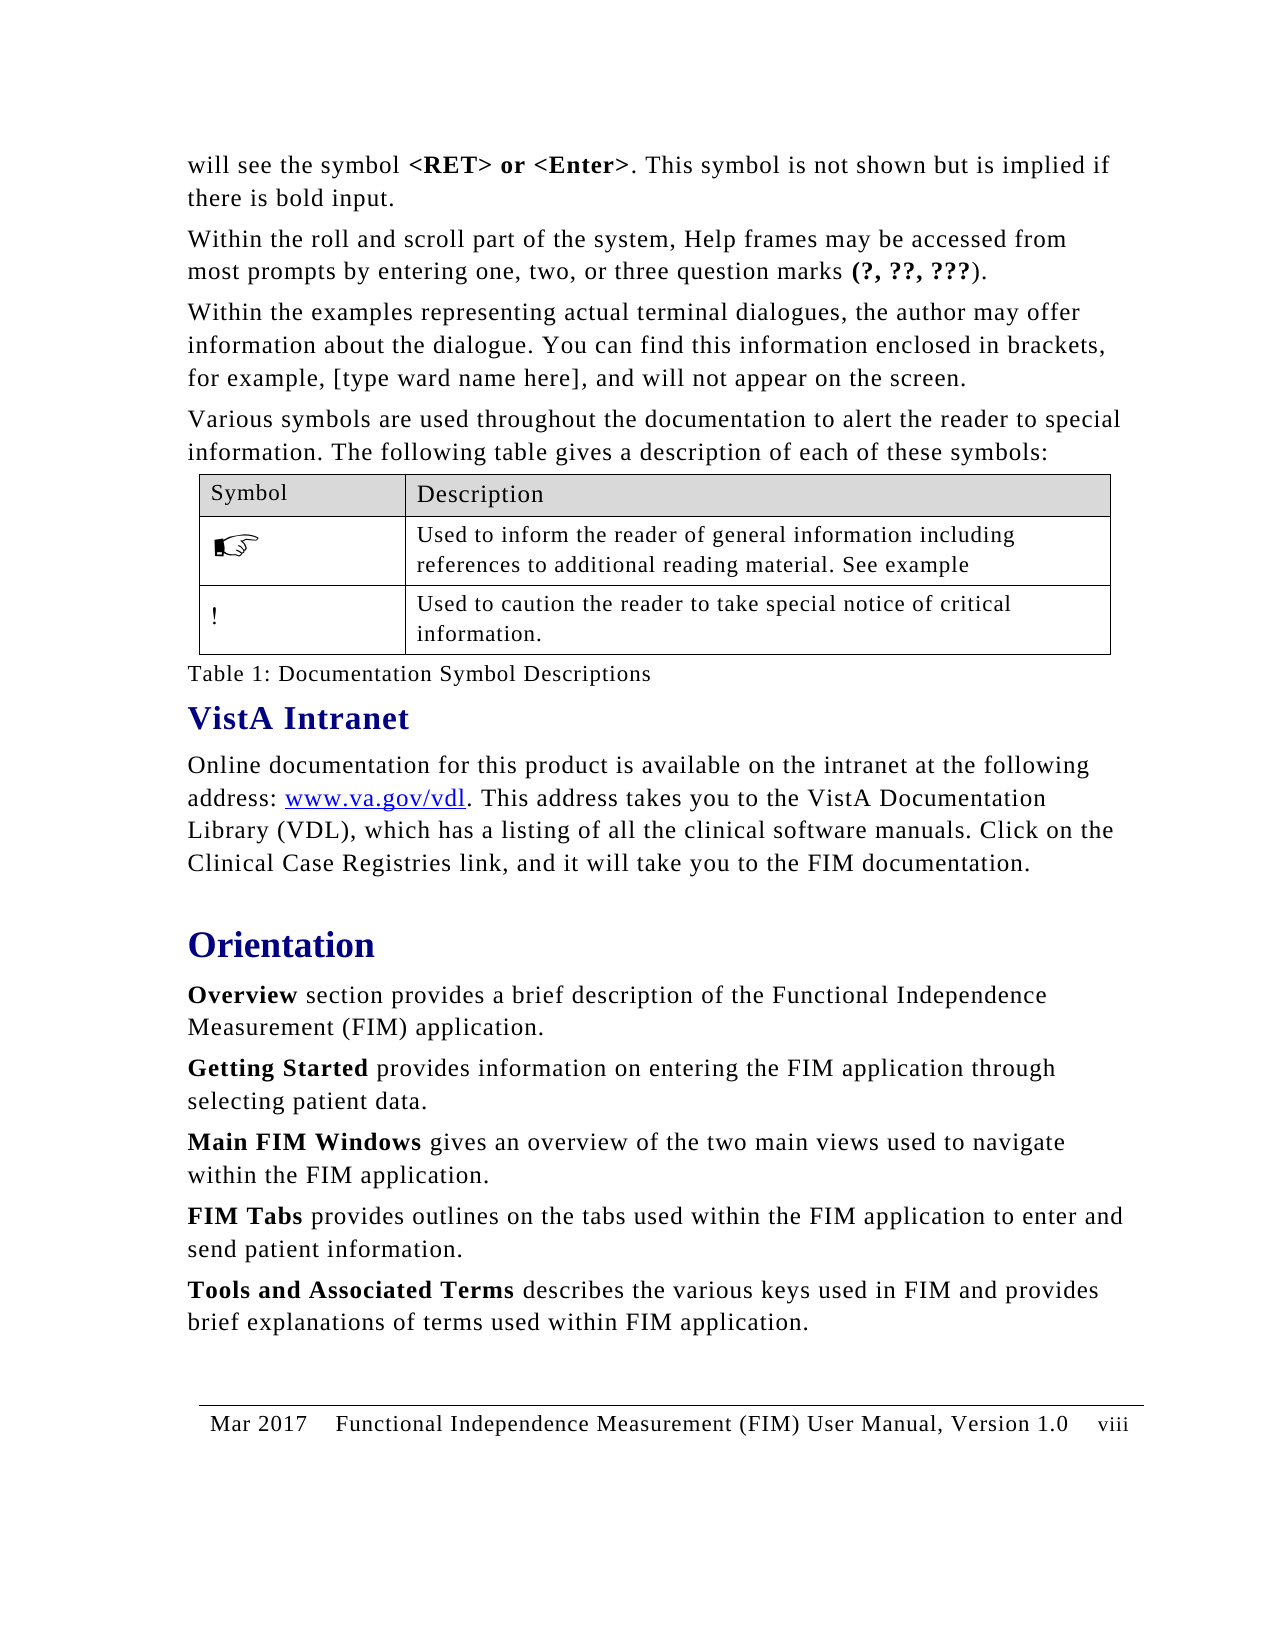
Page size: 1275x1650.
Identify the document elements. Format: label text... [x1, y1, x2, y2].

text Online documentation for this product is available on the intranet at the following address: www.va.gov/vdl. This address takes you to the VistA Documentation Library (VDL), which has a listing of all the clinical software manuals. Click on the Clinical Case Registries link, and it will take you to the FIM documentation. [187, 750, 1125, 877]
text Various symbols are used throughout the documentation to alert the reader to special information. The following table gives a description of each of these symbols: [187, 404, 1125, 465]
text Within the examples representing actual terminal dialogues, the author may offer information about the dialogue. You can find this information enclosed in brackets, for example, [type ward name here], and will not appear on the screen. [187, 297, 1125, 392]
text Overview section provides a brief description of the Functional Independence Measurement (FIM) application. [187, 980, 1125, 1041]
text Getting Started provides information on entering the FIM application through selecting patient data. [187, 1053, 1125, 1115]
text Within the roll and scroll part of the system, Help frames may be accessed from most prompts by entering one, two, or three question marks (?, ??, ???). [187, 224, 1125, 285]
text Tools and Associated Terms describes the various keys used in FIM and provides brief explanations of terms used within FIM application. [187, 1275, 1125, 1336]
text Main FIM Windows gives an overview of the two main views used to navigate within the FIM application. [187, 1127, 1125, 1189]
subtitle Orientation [187, 922, 1125, 966]
table_cell Used to caution the reader to take special notice of critical information. [406, 586, 1110, 654]
table_header Symbol [200, 475, 405, 516]
text Table 1: Documentation Symbol Descriptions [187, 659, 1125, 686]
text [187, 150, 1125, 211]
subtitle VistA Intranet [187, 698, 1125, 736]
table_cell [200, 517, 405, 585]
table_header Description [406, 475, 1110, 516]
table_cell [200, 586, 405, 654]
text FIM Tabs provides outlines on the tabs used within the FIM application to enter and send patient information. [187, 1201, 1125, 1262]
table_cell Used to inform the reader of general information including references to additional reading material. See example [406, 517, 1110, 585]
